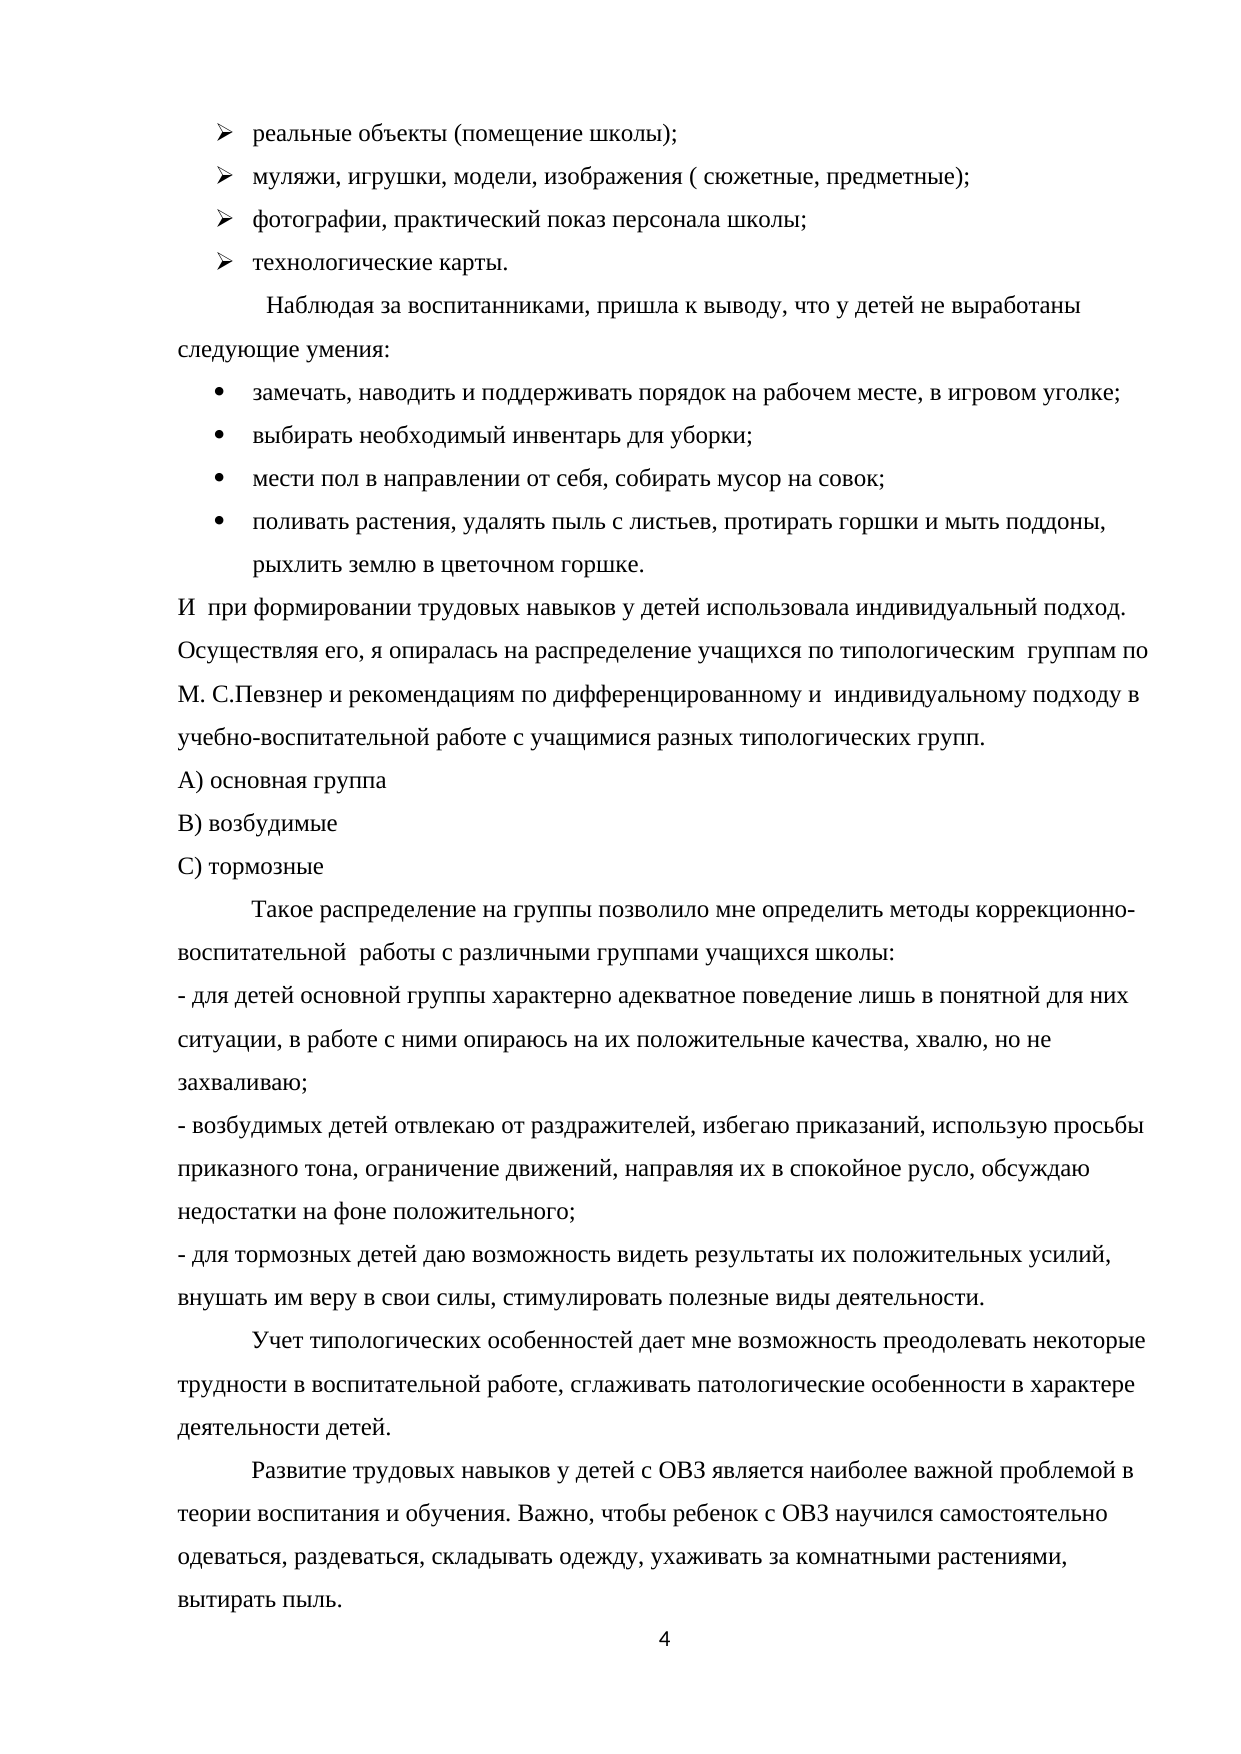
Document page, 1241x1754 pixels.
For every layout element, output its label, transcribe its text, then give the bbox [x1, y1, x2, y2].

text Осуществляя его, я опиралась на распределение учащихся по типологическим группам по М. С.Певзнер и рекомендациям по дифференцированному и индивидуальному подходу в учебно-воспитательной работе с учащимися разных типологических групп. [177, 636, 1152, 751]
text - для тормозных детей даю возможность видеть результаты их положительных усилий, внушать им веру в свои силы, стимулировать полезные виды деятельности. [177, 1239, 1152, 1311]
text B) возбудимые [177, 808, 1152, 837]
text Наблюдая за воспитанниками, пришла к выводу, что у детей не выработаны следующие умения: [177, 291, 1152, 362]
text Такое распределение на группы позволило мне определить методы коррекционно-воспитательной работы с различными группами учащихся школы: [177, 894, 1152, 966]
list замечать, наводить и поддерживать порядок на рабочем месте, в игровом уголке; [215, 377, 1152, 406]
list реальные объекты (помещение школы); [215, 118, 1152, 147]
text C) тормозные [177, 851, 1152, 880]
list мести пол в направлении от себя, собирать мусор на совок; [215, 463, 1152, 492]
list поливать растения, удалять пыль с листьев, протирать горшки и мыть поддоны, рыхлить землю в цветочном горшке. [215, 506, 1152, 578]
text Учет типологических особенностей дает мне возможность преодолевать некоторые трудности в воспитательной работе, сглаживать патологические особенности в характере деятельности детей. [177, 1326, 1152, 1441]
text - для детей основной группы характерно адекватное поведение лишь в понятной для них ситуации, в работе с ними опираюсь на их положительные качества, хвалю, но не захваливаю; [177, 981, 1152, 1096]
list технологические карты. [215, 247, 1152, 276]
text А) основная группа [177, 765, 1152, 794]
list выбирать необходимый инвентарь для уборки; [215, 420, 1152, 449]
list фотографии, практический показ персонала школы; [215, 204, 1152, 233]
list муляжи, игрушки, модели, изображения ( сюжетные, предметные); [215, 161, 1152, 190]
text - возбудимых детей отвлекаю от раздражителей, избегаю приказаний, использую просьбы приказного тона, ограничение движений, направляя их в спокойное русло, обсуждаю недостатки на фоне положительного; [177, 1110, 1152, 1225]
text Развитие трудовых навыков у детей с ОВЗ является наиболее важной проблемой в теории воспитания и обучения. Важно, чтобы ребенок с ОВЗ научился самостоятельно одеваться, раздеваться, складывать одежду, ухаживать за комнатными растениями, вытирать пыль. [177, 1455, 1152, 1613]
text И при формировании трудовых навыков у детей использовала индивидуальный подход. [177, 592, 1152, 621]
